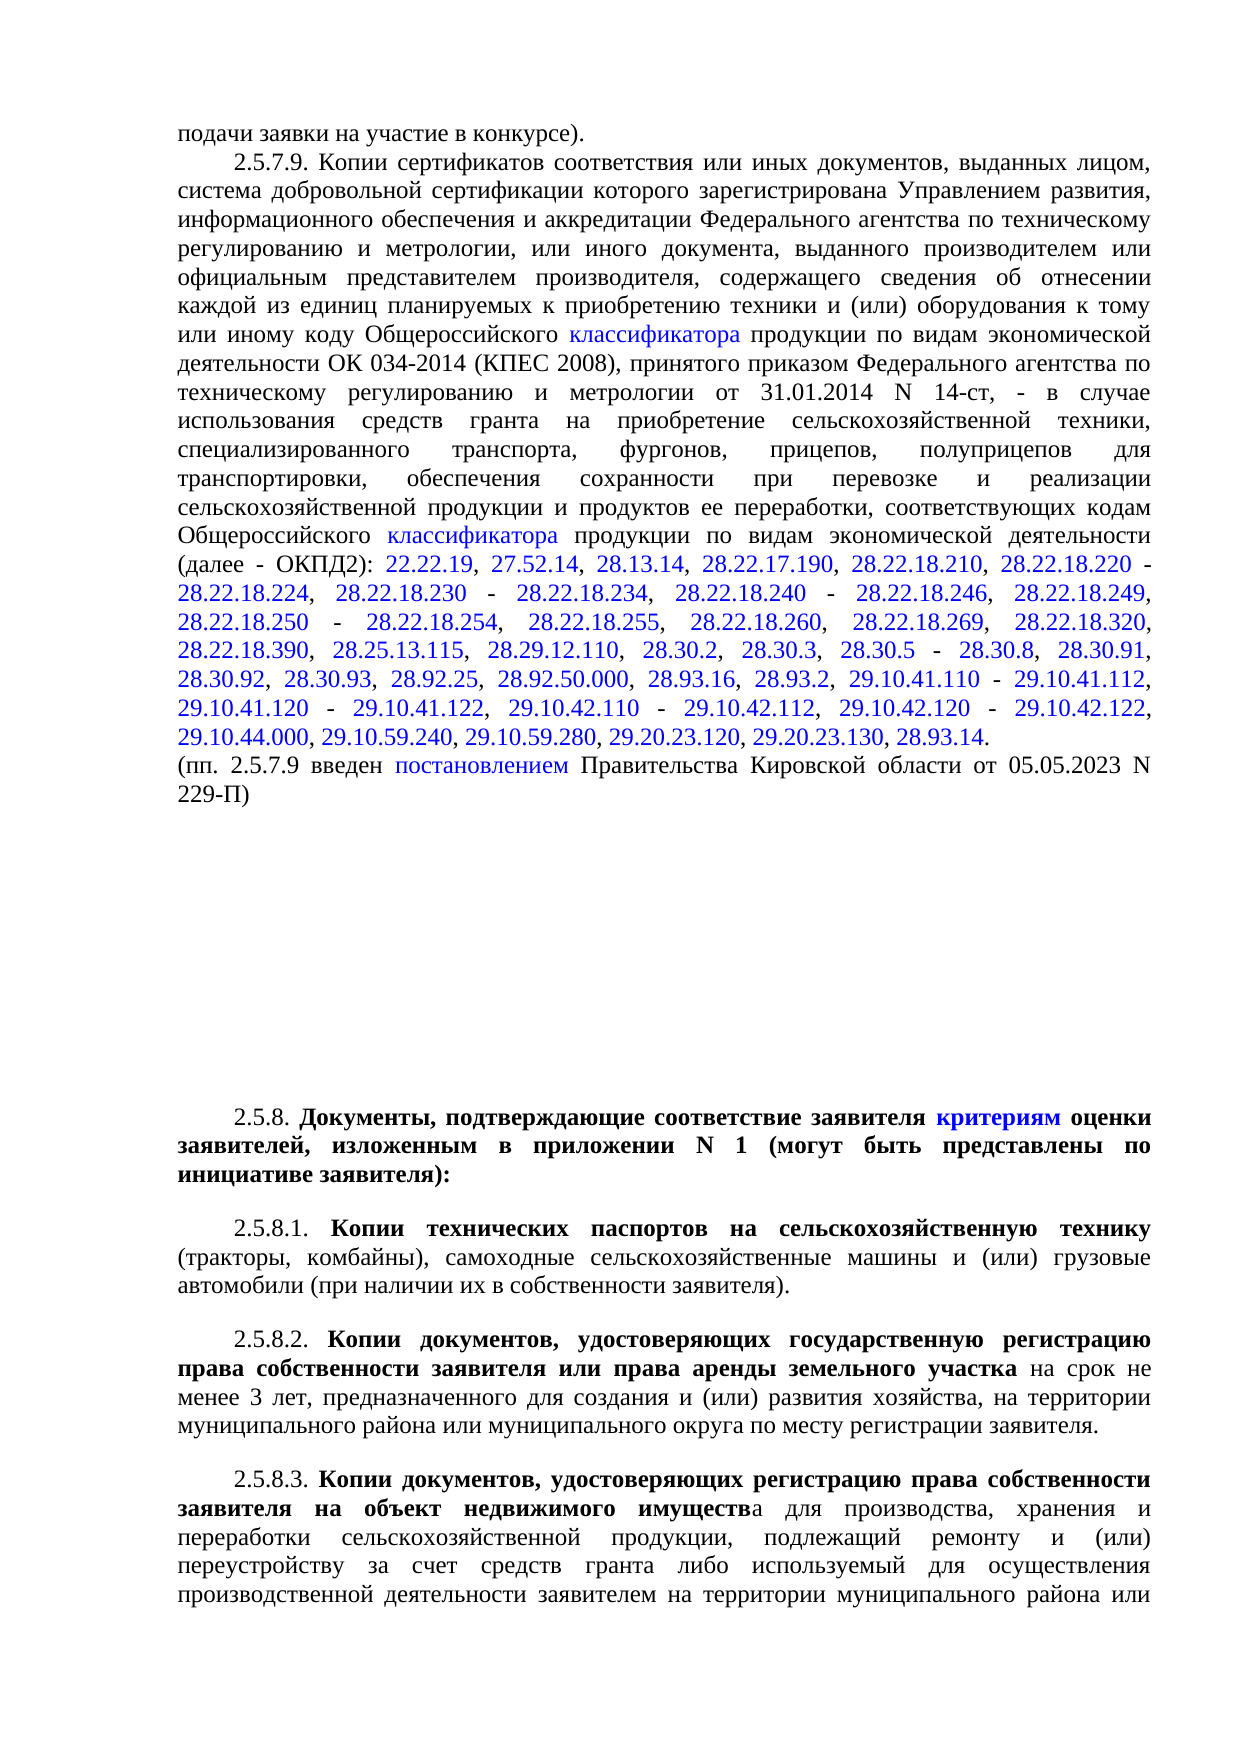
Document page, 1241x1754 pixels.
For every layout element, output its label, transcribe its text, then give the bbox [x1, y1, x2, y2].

text 2.5.8. Документы, подтверждающие соответствие заявителя критериям оценки заявителей, изложенным в приложении N 1 (могут быть представлены по инициативе заявителя): [177, 1102, 1152, 1188]
text 2.5.7.9. Копии сертификатов соответствия или иных документов, выданных лицом, система добровольной сертификации которого зарегистрирована Управлением развития, информационного обеспечения и аккредитации Федерального агентства по техническому регулированию и метрологии, или иного документа, выданного производителем или официальным представителем производителя, содержащего сведения об отнесении каждой из единиц планируемых к приобретению техники и (или) оборудования к тому или иному коду Общероссийского классификатора продукции по видам экономической деятельности ОК 034-2014 (КПЕС 2008), принятого приказом Федерального агентства по техническому регулированию и метрологии от 31.01.2014 N 14-ст, - в случае использования средств гранта на приобретение сельскохозяйственной техники, специализированного транспорта, фургонов, прицепов, полуприцепов для транспортировки, обеспечения сохранности при перевозке и реализации сельскохозяйственной продукции и продуктов ее переработки, соответствующих кодам Общероссийского классификатора продукции по видам экономической деятельности (далее - ОКПД2): 22.22.19, 27.52.14, 28.13.14, 28.22.17.190, 28.22.18.210, 28.22.18.220 - 28.22.18.224, 28.22.18.230 - 28.22.18.234, 28.22.18.240 - 28.22.18.246, 28.22.18.249, 28.22.18.250 - 28.22.18.254, 28.22.18.255, 28.22.18.260, 28.22.18.269, 28.22.18.320, 28.22.18.390, 28.25.13.115, 28.29.12.110, 28.30.2, 28.30.3, 28.30.5 - 28.30.8, 28.30.91, 28.30.92, 28.30.93, 28.92.25, 28.92.50.000, 28.93.16, 28.93.2, 29.10.41.110 - 29.10.41.112, 29.10.41.120 - 29.10.41.122, 29.10.42.110 - 29.10.42.112, 29.10.42.120 - 29.10.42.122, 29.10.44.000, 29.10.59.240, 29.10.59.280, 29.20.23.120, 29.20.23.130, 28.93.14. [177, 147, 1152, 751]
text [177, 1464, 1152, 1608]
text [177, 118, 1152, 147]
text (пп. 2.5.7.9 введен постановлением Правительства Кировской области от 05.05.2023 N 229-П) [177, 751, 1152, 808]
text 2.5.8.1. Копии технических паспортов на сельскохозяйственную технику (тракторы, комбайны), самоходные сельскохозяйственные машины и (или) грузовые автомобили (при наличии их в собственности заявителя). [177, 1213, 1152, 1299]
text 2.5.8.2. Копии документов, удостоверяющих государственную регистрацию права собственности заявителя или права аренды земельного участка на срок не менее 3 лет, предназначенного для создания и (или) развития хозяйства, на территории муниципального района или муниципального округа по месту регистрации заявителя. [177, 1324, 1152, 1439]
